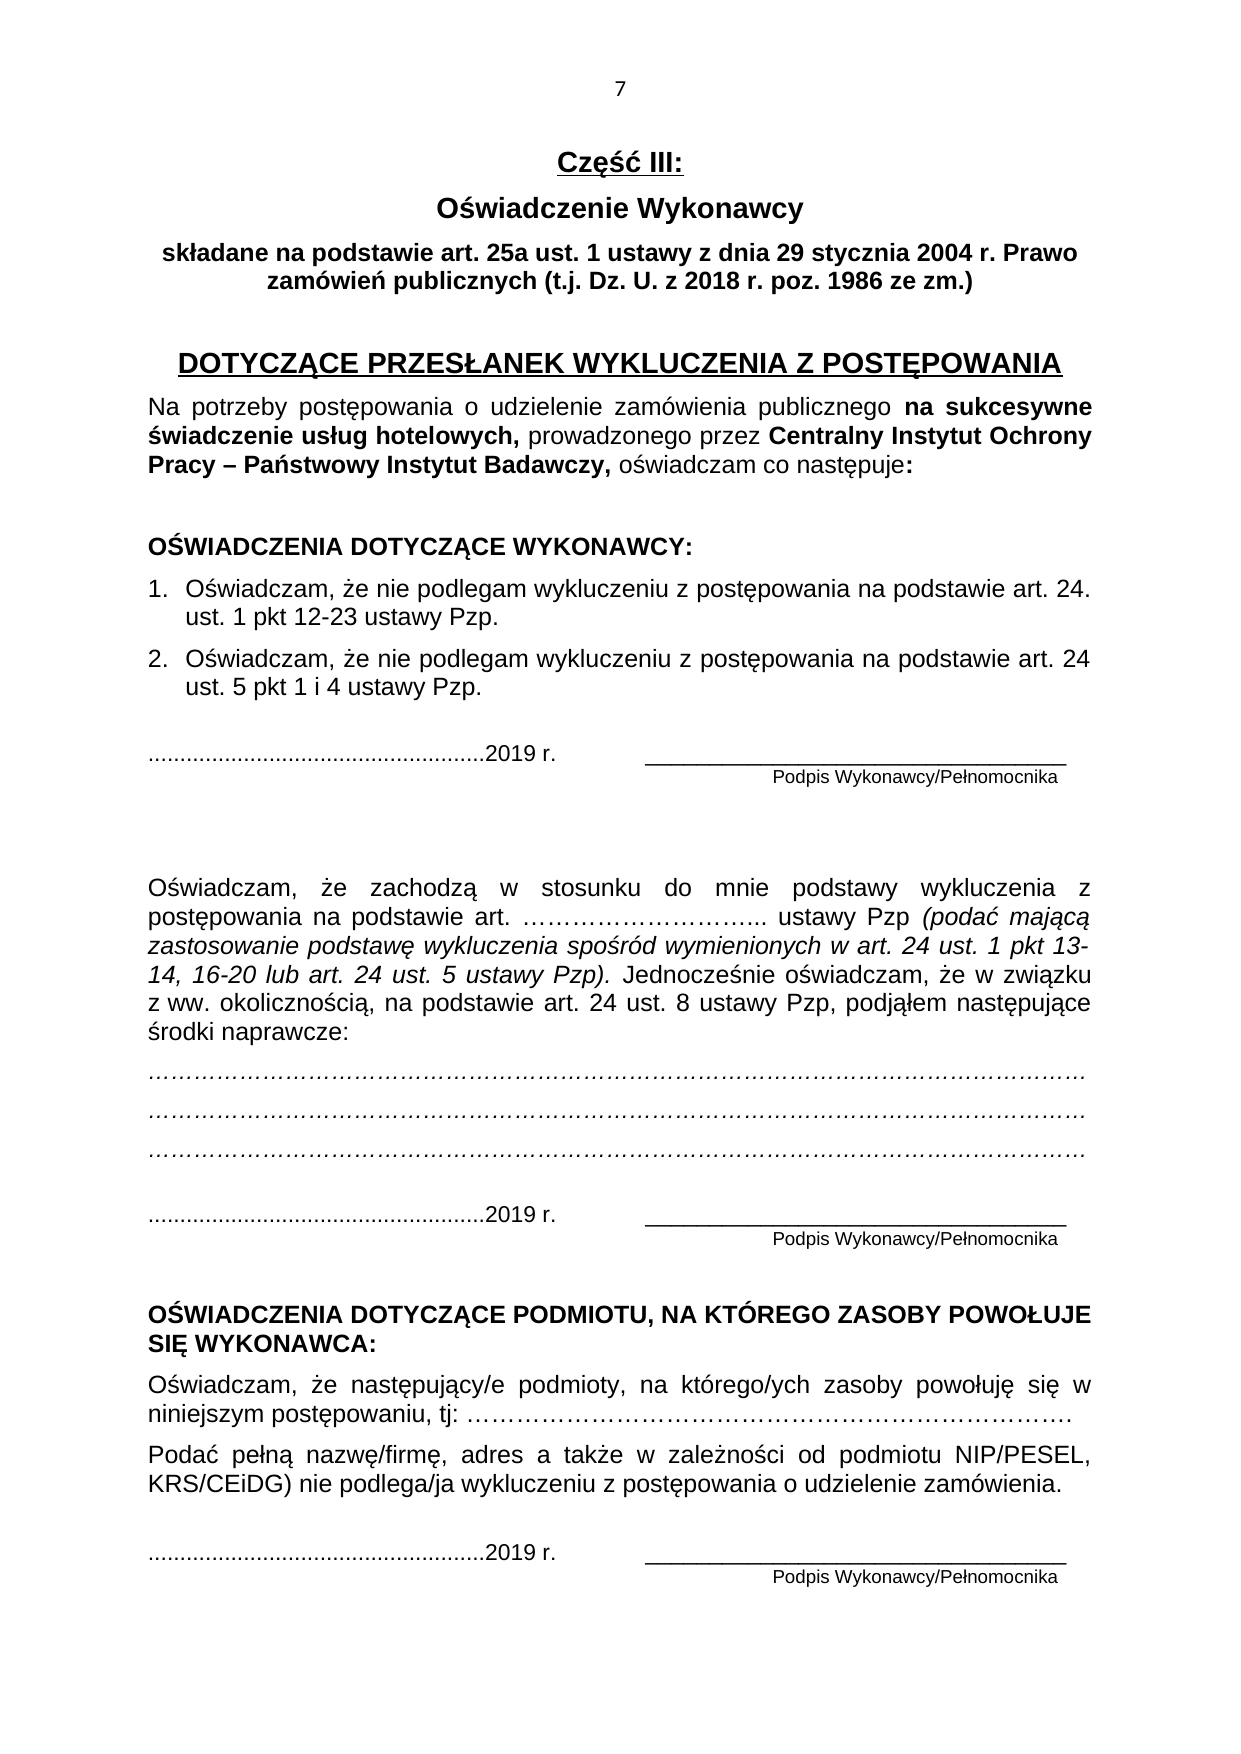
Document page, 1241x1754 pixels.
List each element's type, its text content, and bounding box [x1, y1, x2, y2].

text DOTYCZĄCE PRZESŁANEK WYKLUCZENIA Z POSTĘPOWANIA [148, 346, 1092, 380]
text Oświadczenie Wykonawcy [148, 191, 1092, 225]
text .....................................................2019 r. _________________________________ [148, 1539, 1092, 1566]
text .....................................................2019 r. _________________________________ [148, 1201, 1092, 1228]
text …………………………………………………………………………………………………………… [148, 1136, 1092, 1162]
text Podpis Wykonawcy/Pełnomocnika [738, 766, 1092, 788]
text Oświadczam, że następujący/e podmioty, na którego/ych zasoby powołuję się w niniejszym postępowaniu, tj: ………………………………………………………………. [148, 1371, 1092, 1428]
list Oświadczam, że nie podlegam wykluczeniu z postępowania na podstawie art. 24 ust. 5 pkt 1 i 4 ustawy Pzp. [148, 644, 1092, 701]
text Podpis Wykonawcy/Pełnomocnika [738, 1228, 1092, 1249]
text Podpis Wykonawcy/Pełnomocnika [738, 1566, 1092, 1587]
text Podać pełną nazwę/firmę, adres a także w zależności od podmiotu NIP/PESEL, KRS/CEiDG) nie podlega/ja wykluczeniu z postępowania o udzielenie zamówienia. [148, 1441, 1092, 1498]
text OŚWIADCZENIA DOTYCZĄCE WYKONAWCY: [148, 532, 1092, 561]
text składane na podstawie art. 25a ust. 1 ustawy z dnia 29 stycznia 2004 r. Prawo zamówień publicznych (t.j. Dz. U. z 2018 r. poz. 1986 ze zm.) [148, 237, 1092, 295]
text .....................................................2019 r. _________________________________ [148, 740, 1092, 766]
text …………………………………………………………………………………………………………… [148, 1058, 1092, 1085]
text …………………………………………………………………………………………………………… [148, 1097, 1092, 1123]
text Na potrzeby postępowania o udzielenie zamówienia publicznego na sukcesywne świadczenie usług hotelowych, prowadzonego przez Centralny Instytut Ochrony Pracy – Państwowy Instytut Badawczy, oświadczam co następuje: [148, 392, 1092, 479]
text Część III: [148, 145, 1092, 179]
list Oświadczam, że nie podlegam wykluczeniu z postępowania na podstawie art. 24. ust. 1 pkt 12-23 ustawy Pzp. [148, 574, 1092, 631]
text Oświadczam, że zachodzą w stosunku do mnie podstawy wykluczenia z postępowania na podstawie art. ………………………... ustawy Pzp (podać mającą zastosowanie podstawę wykluczenia spośród wymienionych w art. 24 ust. 1 pkt 13-14, 16-20 lub art. 24 ust. 5 ustawy Pzp). Jednocześnie oświadczam, że w związku z ww. okolicznością, na podstawie art. 24 ust. 8 ustawy Pzp, podjąłem następujące środki naprawcze: [148, 873, 1092, 1046]
text OŚWIADCZENIA DOTYCZĄCE PODMIOTU, NA KTÓREGO ZASOBY POWOŁUJE SIĘ WYKONAWCA: [148, 1301, 1092, 1358]
